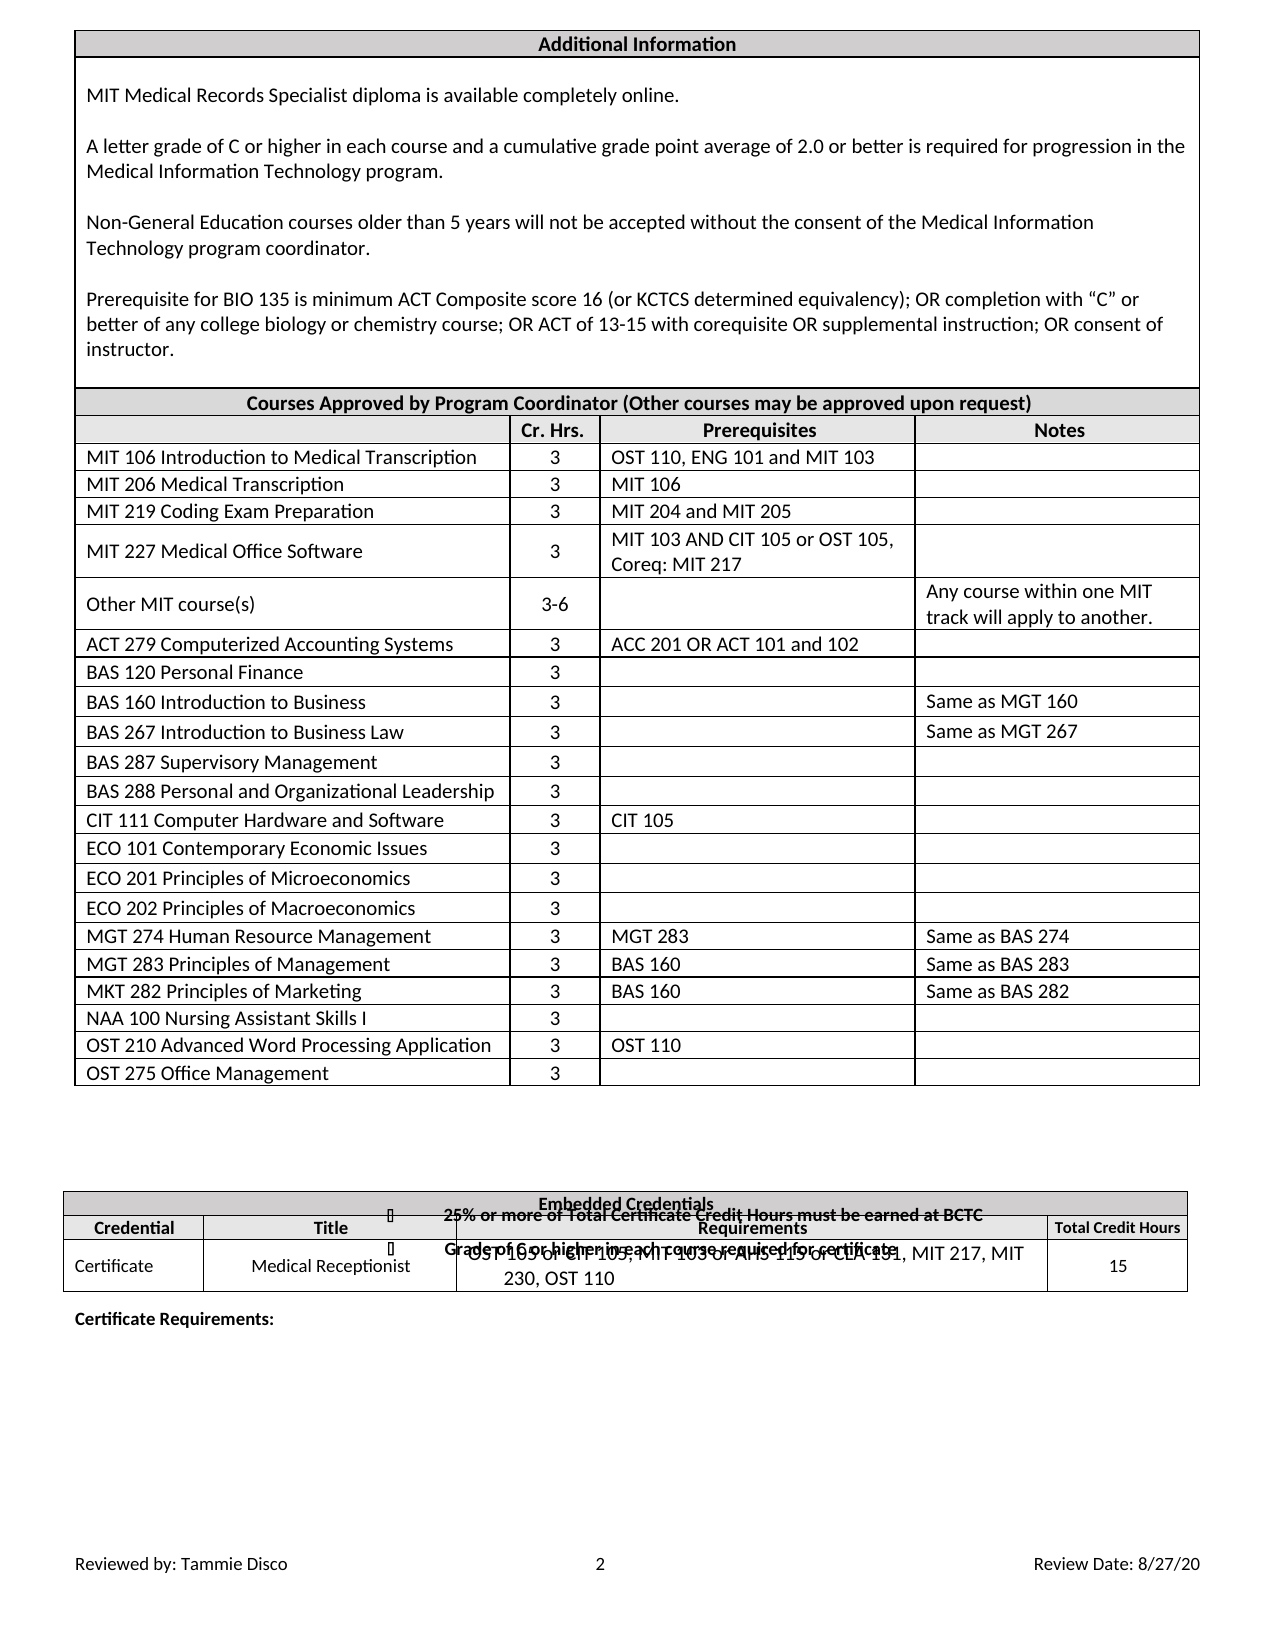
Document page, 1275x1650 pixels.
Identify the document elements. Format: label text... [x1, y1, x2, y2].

table_cell [601, 578, 914, 629]
table_cell 3 [511, 777, 599, 805]
table_cell 3 [511, 1059, 599, 1085]
table_cell [601, 747, 914, 776]
table_cell Same as BAS 283 [916, 950, 1199, 976]
table_cell [916, 893, 1199, 922]
table_cell ACC 201 OR ACT 101 and 102 [601, 630, 914, 656]
table_cell Total Credit Hours [1128, 1216, 1187, 1239]
table_cell 3 [511, 806, 599, 833]
table_cell Cr. Hrs. [511, 416, 599, 442]
table_cell [76, 416, 509, 442]
table_cell BAS 160 Introduction to Business [76, 687, 509, 716]
table_cell MGT 283 [601, 923, 914, 949]
table_cell MIT 106 Introduction to Medical Transcription [76, 444, 509, 470]
table_cell 3 [511, 444, 599, 470]
table_cell OST 110, ENG 101 and MIT 103 [601, 444, 914, 470]
table_cell MGT 274 Human Resource Management [76, 923, 509, 949]
table_cell [601, 687, 914, 716]
table_cell MIT 204 and MIT 205 [601, 498, 914, 524]
table_cell [916, 777, 1199, 805]
table_cell BAS 160 [601, 978, 914, 1003]
table_cell [916, 1059, 1199, 1085]
text Certificate Requirements: [75, 1307, 1202, 1330]
table_cell [601, 1005, 914, 1031]
table_cell BAS 160 [601, 950, 914, 976]
table_cell [916, 525, 1199, 577]
table_cell [601, 834, 914, 862]
table_cell MIT 219 Coding Exam Preparation [76, 498, 509, 524]
table_cell OST 275 Office Management [76, 1059, 509, 1085]
table_cell BAS 120 Personal Finance [76, 658, 509, 686]
table_cell MIT 103 AND CIT 105 or OST 105, Coreq: MIT 217 [601, 525, 914, 577]
table_cell Notes [916, 416, 1199, 442]
table_cell [916, 864, 1199, 892]
table_cell 3 [511, 630, 599, 656]
table_cell 3-6 [511, 578, 599, 629]
table_cell 3 [511, 525, 599, 577]
table_cell 3 [511, 687, 599, 716]
table_cell 15 [1048, 1240, 1187, 1291]
table_cell [916, 806, 1199, 833]
table_cell ECO 202 Principles of Macroeconomics [76, 893, 509, 922]
table_header Embedded Credentials [64, 1192, 1187, 1215]
table_cell Credential [64, 1216, 203, 1239]
table_cell [916, 498, 1199, 524]
table_cell 3 [511, 658, 599, 686]
table_cell OST 110 [601, 1032, 914, 1058]
table_cell [601, 658, 914, 686]
table_cell OST 210 Advanced Word Processing Application [76, 1032, 509, 1058]
table_cell Prerequisites [601, 416, 914, 442]
table_cell 3 [511, 1005, 599, 1031]
table_cell 3 [511, 978, 599, 1003]
table_cell ECO 101 Contemporary Economic Issues [76, 834, 509, 862]
table_cell [916, 834, 1199, 862]
table_cell NAA 100 Nursing Assistant Skills I [76, 1005, 509, 1031]
table_cell 3 [511, 717, 599, 746]
table_cell [916, 658, 1199, 686]
table_header Additional Information [76, 31, 1199, 56]
table_cell BAS 287 Supervisory Management [76, 747, 509, 776]
table_header Courses Approved by Program Coordinator (Other courses may be approved upon request) [76, 389, 1199, 415]
table_cell Any course within one MIT track will apply to another. [916, 578, 1199, 629]
table_cell Medical Receptionist [204, 1240, 456, 1291]
table_cell [601, 893, 914, 922]
table_cell OST 105 or CIT 105, MIT 103 or AHS 115 or CLA 131, MIT 217, MIT 230, OST 110 [457, 1260, 1047, 1291]
table_cell [601, 864, 914, 892]
table_cell [601, 777, 914, 805]
table_cell MIT 227 Medical Office Software [76, 525, 509, 577]
table_cell Same as MGT 160 [916, 687, 1199, 716]
table_cell BAS 267 Introduction to Business Law [76, 717, 509, 746]
table_cell BAS 288 Personal and Organizational Leadership [76, 777, 509, 805]
table_cell [916, 630, 1199, 656]
table_cell 3 [511, 747, 599, 776]
table_cell [916, 747, 1199, 776]
table_cell Same as BAS 274 [916, 923, 1199, 949]
table_cell 3 [511, 893, 599, 922]
table_cell Same as MGT 267 [916, 717, 1199, 746]
table_cell CIT 105 [601, 806, 914, 833]
table_cell Certificate [64, 1240, 203, 1291]
table_cell CIT 111 Computer Hardware and Software [76, 806, 509, 833]
table_cell Same as BAS 282 [916, 978, 1199, 1003]
table_cell MIT 106 [601, 471, 914, 497]
table_cell [601, 717, 914, 746]
table_cell MGT 283 Principles of Management [76, 950, 509, 976]
table_cell 3 [511, 864, 599, 892]
table_cell ACT 279 Computerized Accounting Systems [76, 630, 509, 656]
table_cell [916, 1005, 1199, 1031]
table_cell MIT Medical Records Specialist diploma is available completely online. A letter grade of C or higher in each course and a cumulative grade point average of 2.0 or better is required for progression in the Medical Information Technology program. Non-General Education courses older than 5 years will not be accepted without the consent of the Medical Information Technology program coordinator. Prerequisite for BIO 135 is minimum ACT Composite score 16 (or KCTCS determined equivalency); OR completion with “C” or better of any college biology or chemistry course; OR ACT of 13-15 with corequisite OR supplemental instruction; OR consent of instructor. [76, 58, 1199, 387]
table_cell ECO 201 Principles of Microeconomics [76, 864, 509, 892]
table_cell [916, 1032, 1199, 1058]
table_cell MKT 282 Principles of Marketing [76, 978, 509, 1003]
table_cell Title [204, 1216, 378, 1239]
table_cell 3 [511, 471, 599, 497]
table_cell Other MIT course(s) [76, 578, 509, 629]
table_cell 3 [511, 834, 599, 862]
table_header 25% or more of Total Certificate Credit Hours must be earned at BCTC Grade of C or higher in each course required for certificate [378, 1204, 1128, 1260]
table_cell 3 [511, 1032, 599, 1058]
table_cell 3 [511, 498, 599, 524]
table_cell [601, 1059, 914, 1085]
table_cell [916, 471, 1199, 497]
table_cell 3 [511, 923, 599, 949]
table_cell [916, 444, 1199, 470]
table_cell MIT 206 Medical Transcription [76, 471, 509, 497]
table_cell 3 [511, 950, 599, 976]
